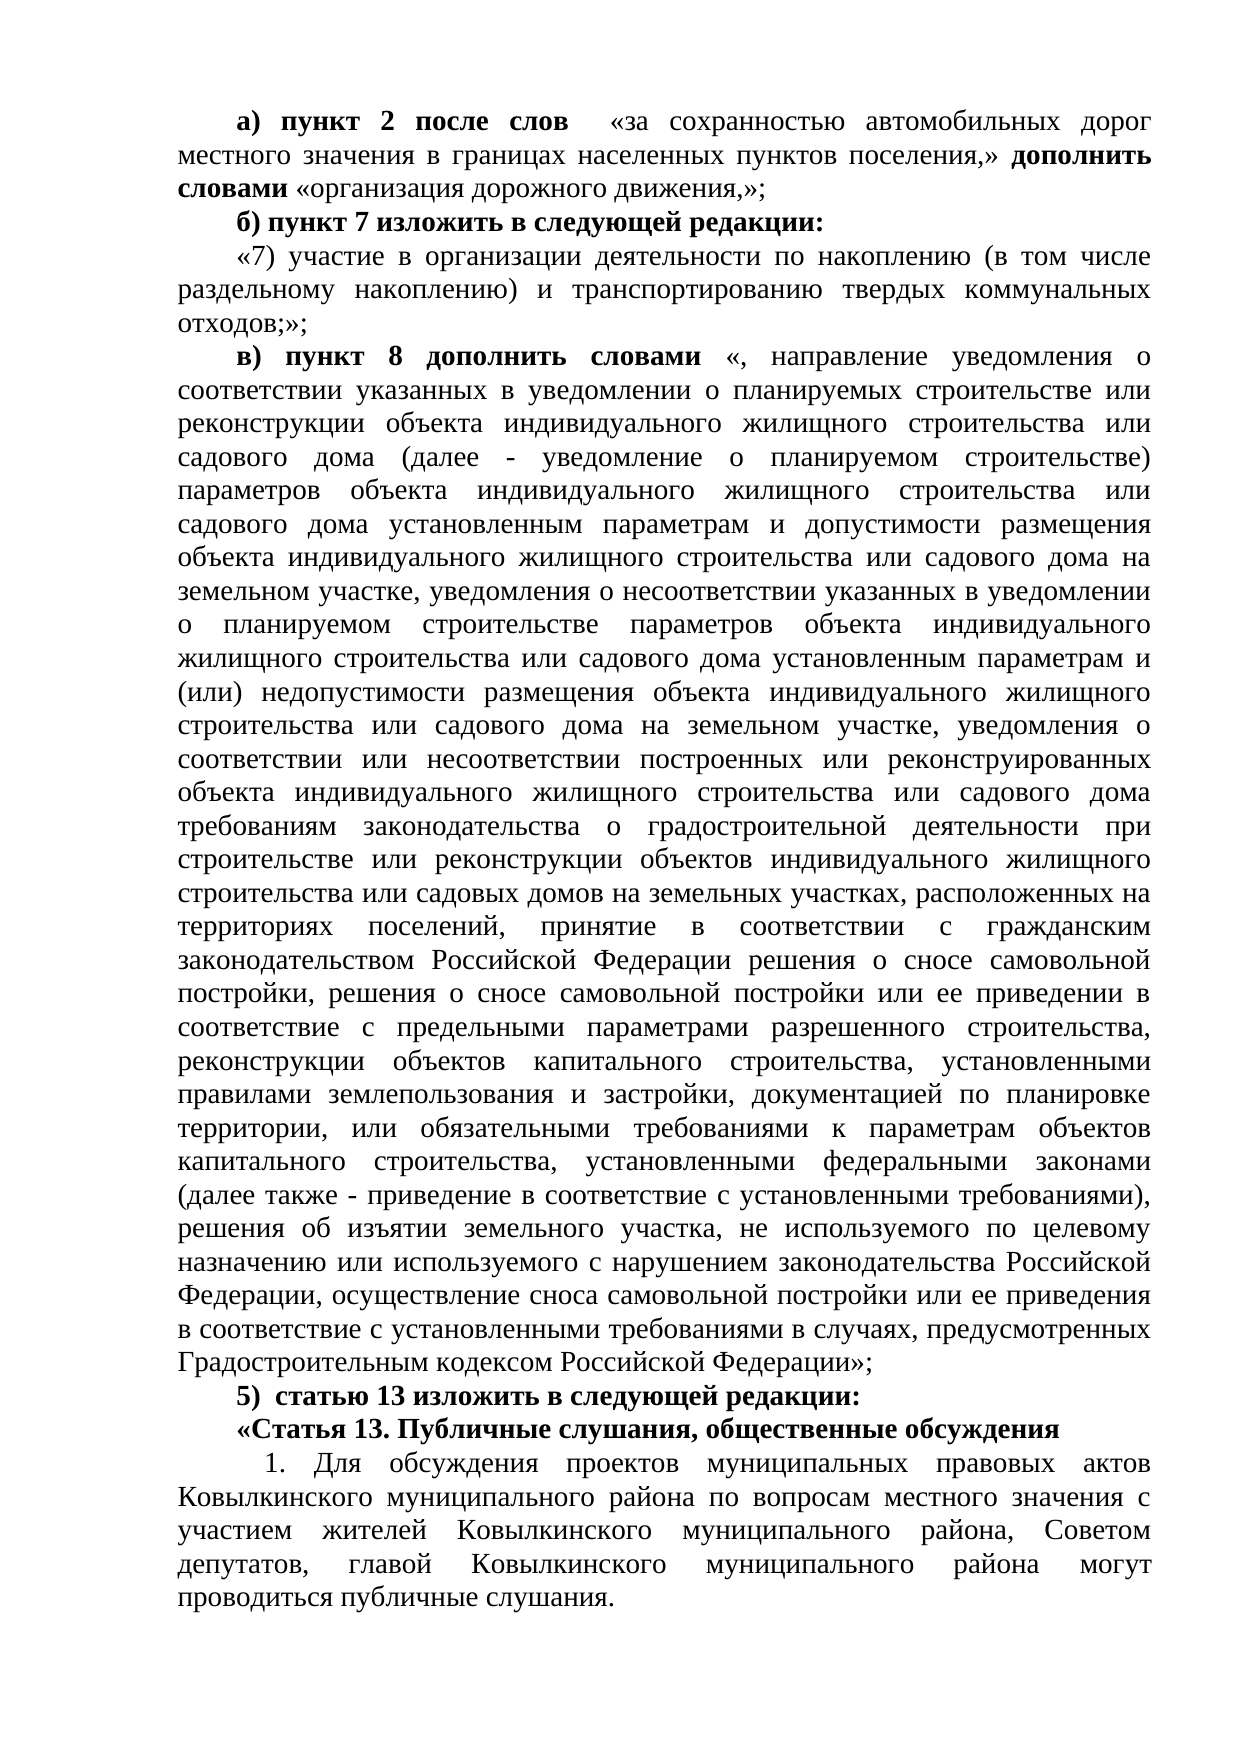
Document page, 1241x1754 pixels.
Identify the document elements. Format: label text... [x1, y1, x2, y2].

text 1. Для обсуждения проектов муниципальных правовых актов Ковылкинского муниципального района по вопросам местного значения с участием жителей Ковылкинского муниципального района, Советом депутатов, главой Ковылкинского муниципального района могут проводиться публичные слушания. [177, 1445, 1152, 1613]
text б) пункт 7 изложить в следующей редакции: [177, 204, 1152, 238]
text а) пункт 2 после слов «за сохранностью автомобильных дорог местного значения в границах населенных пунктов поселения,» дополнить словами «организация дорожного движения,»; [177, 103, 1152, 204]
text «Статья 13. Публичные слушания, общественные обсуждения [177, 1412, 1152, 1445]
text в) пункт 8 дополнить словами «, направление уведомления о соответствии указанных в уведомлении о планируемых строительстве или реконструкции объекта индивидуального жилищного строительства или садового дома (далее - уведомление о планируемом строительстве) параметров объекта индивидуального жилищного строительства или садового дома установленным параметрам и допустимости размещения объекта индивидуального жилищного строительства или садового дома на земельном участке, уведомления о несоответствии указанных в уведомлении о планируемом строительстве параметров объекта индивидуального жилищного строительства или садового дома установленным параметрам и (или) недопустимости размещения объекта индивидуального жилищного строительства или садового дома на земельном участке, уведомления о соответствии или несоответствии построенных или реконструированных объекта индивидуального жилищного строительства или садового дома требованиям законодательства о градостроительной деятельности при строительстве или реконструкции объектов индивидуального жилищного строительства или садовых домов на земельных участках, расположенных на территориях поселений, принятие в соответствии с гражданским законодательством Российской Федерации решения о сносе самовольной постройки, решения о сносе самовольной постройки или ее приведении в соответствие с предельными параметрами разрешенного строительства, реконструкции объектов капитального строительства, установленными правилами землепользования и застройки, документацией по планировке территории, или обязательными требованиями к параметрам объектов капитального строительства, установленными федеральными законами (далее также - приведение в соответствие с установленными требованиями), решения об изъятии земельного участка, не используемого по целевому назначению или используемого с нарушением законодательства Российской Федерации, осуществление сноса самовольной постройки или ее приведения в соответствие с установленными требованиями в случаях, предусмотренных Градостроительным кодексом Российской Федерации»; [177, 338, 1152, 1378]
text «7) участие в организации деятельности по накоплению (в том числе раздельному накоплению) и транспортированию твердых коммунальных отходов;»; [177, 238, 1152, 338]
text 5) статью 13 изложить в следующей редакции: [177, 1378, 1152, 1412]
